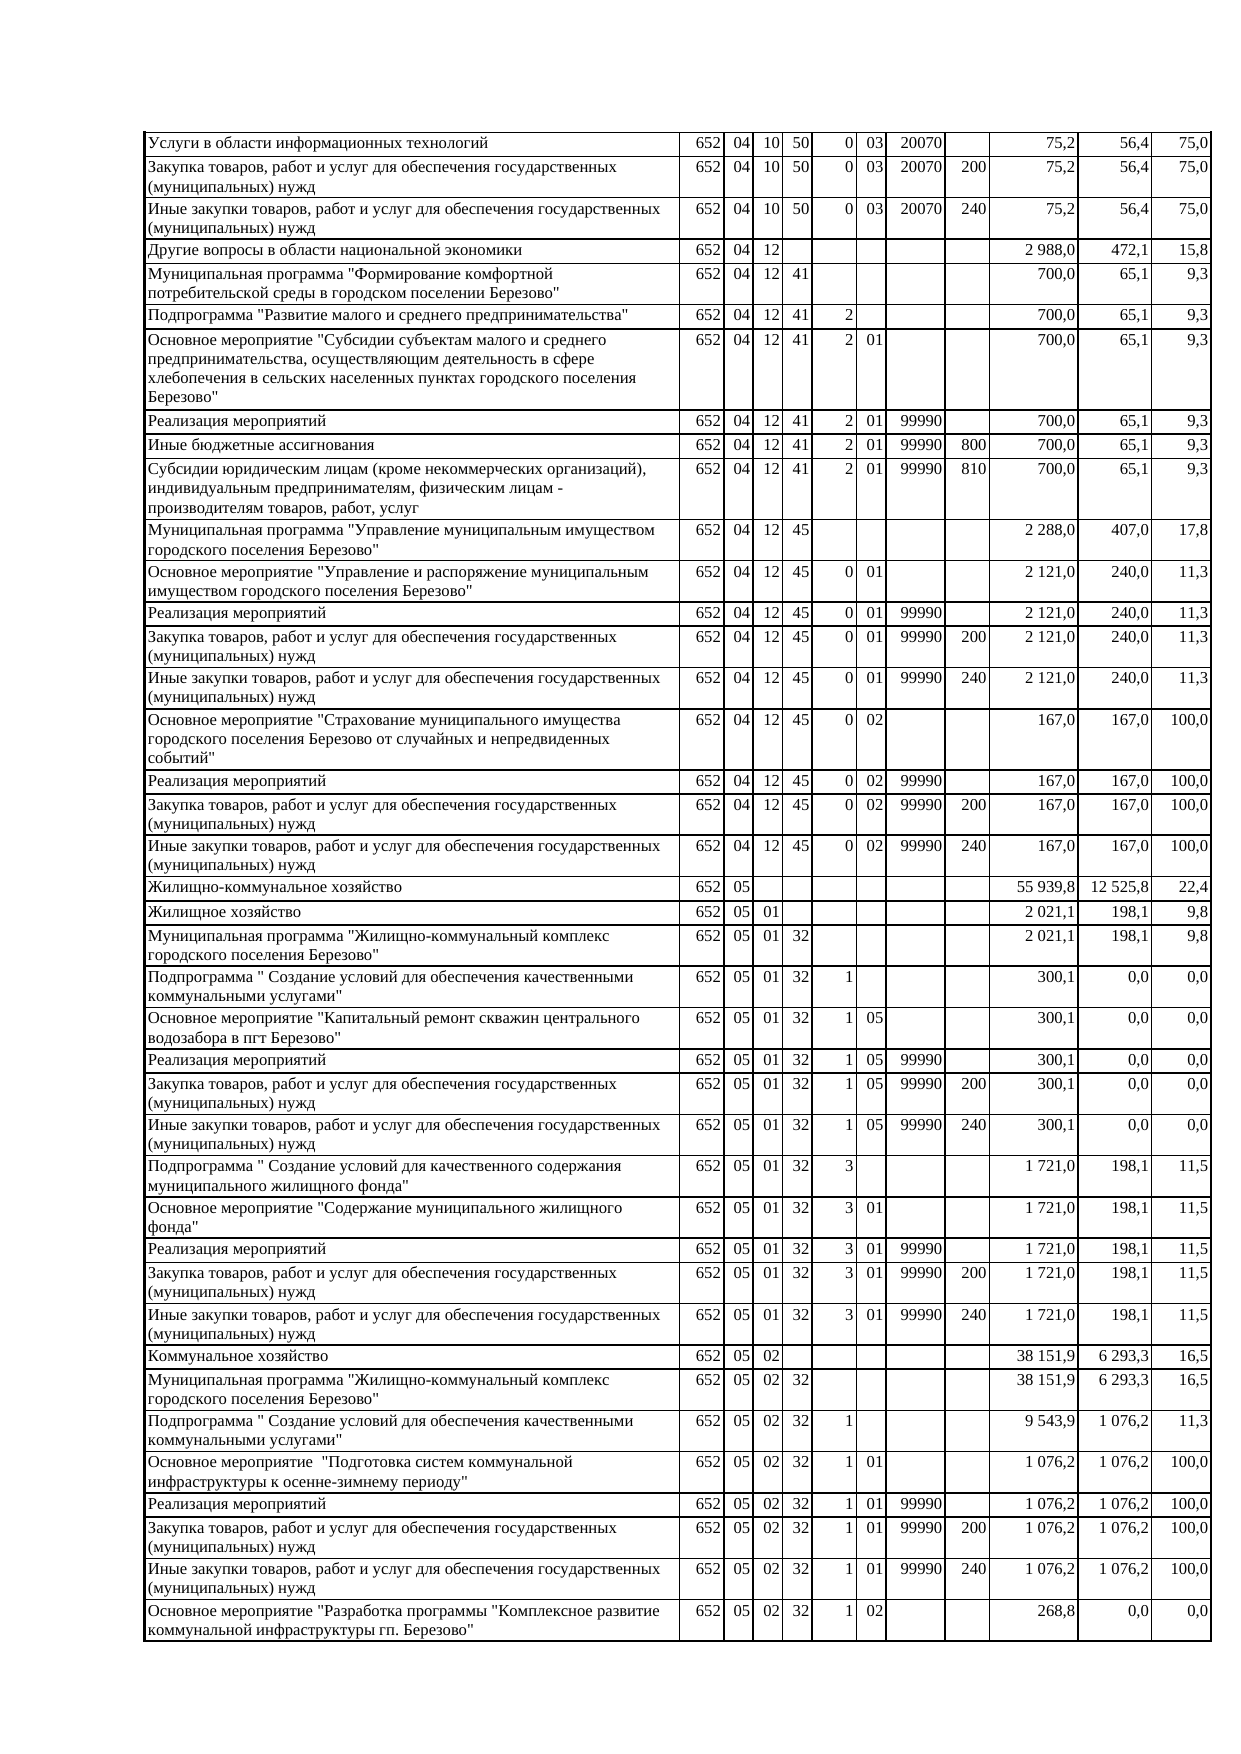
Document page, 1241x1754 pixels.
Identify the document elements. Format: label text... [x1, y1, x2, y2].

table_cell 32 [783, 1008, 811, 1048]
table_cell [887, 264, 944, 304]
table_cell 700,0 [990, 459, 1077, 518]
table_cell 11,5 [1152, 1304, 1210, 1344]
table_cell 1 076,2 [990, 1518, 1077, 1557]
table_cell 45 [783, 771, 811, 793]
table_cell [857, 520, 885, 560]
table_cell [887, 561, 944, 601]
table_cell 10 [754, 198, 782, 238]
table_cell 472,1 [1079, 240, 1151, 262]
table_cell 32 [783, 967, 811, 1007]
table_cell 100,0 [1152, 1559, 1210, 1599]
table_cell 240,0 [1079, 627, 1151, 667]
table_cell 652 [680, 1452, 723, 1492]
table_cell [887, 1156, 944, 1196]
table_cell 167,0 [1079, 795, 1151, 834]
table_cell 0,0 [1152, 1050, 1210, 1072]
table_cell 01 [754, 902, 782, 924]
table_cell 1 [813, 1518, 856, 1557]
table_cell 01 [857, 627, 885, 667]
table_cell [946, 1239, 989, 1261]
table_cell [857, 1370, 885, 1409]
table_cell 11,5 [1152, 1239, 1210, 1261]
table_cell 65,1 [1079, 330, 1151, 409]
table_cell 652 [680, 603, 723, 625]
table_cell 99990 [887, 1074, 944, 1113]
table_cell 167,0 [1079, 836, 1151, 876]
table_cell 01 [754, 967, 782, 1007]
table_cell 652 [680, 411, 723, 433]
table_cell 0,0 [1079, 1600, 1151, 1640]
table_cell 20070 [887, 133, 944, 156]
table_cell Закупка товаров, работ и услуг для обеспечения государственных (муниципальных) нужд [146, 627, 679, 667]
table_cell 652 [680, 1304, 723, 1344]
table_cell 12 [754, 435, 782, 457]
table_cell 700,0 [990, 411, 1077, 433]
table_cell Подпрограмма "Развитие малого и среднего предпринимательства" [146, 305, 679, 328]
table_cell 652 [680, 520, 723, 560]
table_cell 1 [813, 1494, 856, 1516]
table_cell [946, 264, 989, 304]
table_cell 3 [813, 1263, 856, 1303]
table_cell 05 [725, 1198, 752, 1237]
table_cell [783, 902, 811, 924]
table_cell 0,0 [1152, 1115, 1210, 1155]
table_cell 100,0 [1152, 836, 1210, 876]
table_cell 32 [783, 1156, 811, 1196]
table_cell [887, 1452, 944, 1492]
table_cell 12 [754, 305, 782, 328]
table_cell 100,0 [1152, 1452, 1210, 1492]
table_cell 01 [857, 1518, 885, 1557]
table_cell 01 [754, 1263, 782, 1303]
table_cell [946, 520, 989, 560]
table_cell 100,0 [1152, 710, 1210, 769]
table_cell 1 [813, 1074, 856, 1113]
table_cell [946, 1411, 989, 1451]
table_cell 02 [857, 836, 885, 876]
table_cell 1 [813, 1600, 856, 1640]
table_cell 652 [680, 157, 723, 197]
table_cell [946, 1198, 989, 1237]
table_cell 32 [783, 1263, 811, 1303]
table_cell 12 [754, 836, 782, 876]
table_cell 04 [725, 133, 752, 156]
table_cell 300,1 [990, 1008, 1077, 1048]
table_cell 11,3 [1152, 668, 1210, 708]
table_cell [813, 520, 856, 560]
table_cell 16,5 [1152, 1346, 1210, 1368]
table_cell 05 [725, 1115, 752, 1155]
table_cell 100,0 [1152, 1494, 1210, 1516]
table_cell 05 [725, 1074, 752, 1113]
table_cell 01 [857, 411, 885, 433]
table_cell 05 [725, 967, 752, 1007]
table_cell 45 [783, 795, 811, 834]
table_cell 0,0 [1079, 1050, 1151, 1072]
table_cell 04 [725, 459, 752, 518]
table_cell 32 [783, 1370, 811, 1409]
table_cell [946, 1370, 989, 1409]
table_cell 99990 [887, 1304, 944, 1344]
table_cell 9,3 [1152, 435, 1210, 457]
table_cell 15,8 [1152, 240, 1210, 262]
table_cell 1 [813, 1452, 856, 1492]
table_cell 652 [680, 668, 723, 708]
table_cell 56,4 [1079, 133, 1151, 156]
table_cell 2 021,1 [990, 902, 1077, 924]
table_cell 01 [857, 459, 885, 518]
table_cell 02 [754, 1600, 782, 1640]
table_cell 32 [783, 1115, 811, 1155]
table_cell 652 [680, 1239, 723, 1261]
table_cell 198,1 [1079, 1156, 1151, 1196]
table_cell [857, 926, 885, 965]
table_cell 12 [754, 459, 782, 518]
table_cell 2 [813, 305, 856, 328]
table_cell 652 [680, 133, 723, 156]
table_cell 12 [754, 795, 782, 834]
table_cell 05 [857, 1050, 885, 1072]
table_cell 100,0 [1152, 795, 1210, 834]
table_cell 652 [680, 459, 723, 518]
table_cell 05 [725, 1559, 752, 1599]
table_cell 240 [946, 836, 989, 876]
table_cell Основное мероприятие "Страхование муниципального имущества городского поселения Березово от случайных и непредвиденных событий" [146, 710, 679, 769]
table_cell 03 [857, 133, 885, 156]
table_cell 01 [857, 603, 885, 625]
table_cell 99990 [887, 411, 944, 433]
table_cell 99990 [887, 771, 944, 793]
table_cell 99990 [887, 1263, 944, 1303]
table_cell 198,1 [1079, 1304, 1151, 1344]
table_cell 99990 [887, 1559, 944, 1599]
table_cell 1 076,2 [990, 1494, 1077, 1516]
table_cell 3 [813, 1304, 856, 1344]
table_cell 198,1 [1079, 1198, 1151, 1237]
table_cell 75,0 [1152, 157, 1210, 197]
table_cell 198,1 [1079, 926, 1151, 965]
table_cell 01 [754, 1239, 782, 1261]
table_cell [783, 1346, 811, 1368]
table_cell Подпрограмма " Создание условий для обеспечения качественными коммунальными услугами" [146, 967, 679, 1007]
table_cell Закупка товаров, работ и услуг для обеспечения государственных (муниципальных) нужд [146, 1518, 679, 1557]
table_cell 01 [754, 1074, 782, 1113]
table_cell 0,0 [1079, 1074, 1151, 1113]
table_cell [946, 561, 989, 601]
table_cell 240 [946, 198, 989, 238]
table_cell [946, 771, 989, 793]
table_cell Муниципальная программа "Жилищно-коммунальный комплекс городского поселения Березово" [146, 1370, 679, 1409]
table_cell [946, 902, 989, 924]
table_cell 1 721,0 [990, 1304, 1077, 1344]
table_cell 240 [946, 1115, 989, 1155]
table_cell 50 [783, 198, 811, 238]
table_cell 32 [783, 1074, 811, 1113]
table_cell 652 [680, 1600, 723, 1640]
table_cell 652 [680, 902, 723, 924]
table_cell 240 [946, 668, 989, 708]
table_cell 99990 [887, 459, 944, 518]
table_cell 01 [754, 1156, 782, 1196]
table_cell Основное мероприятие "Управление и распоряжение муниципальным имуществом городского поселения Березово" [146, 561, 679, 601]
table_cell 04 [725, 836, 752, 876]
table_cell 65,1 [1079, 459, 1151, 518]
table_cell 01 [857, 1452, 885, 1492]
table_cell 17,8 [1152, 520, 1210, 560]
table_cell 32 [783, 1559, 811, 1599]
table_cell Закупка товаров, работ и услуг для обеспечения государственных (муниципальных) нужд [146, 1263, 679, 1303]
table_cell 11,3 [1152, 1411, 1210, 1451]
table_cell 99990 [887, 668, 944, 708]
table_cell 652 [680, 1198, 723, 1237]
table_cell Реализация мероприятий [146, 771, 679, 793]
table_cell 12 [754, 771, 782, 793]
table_cell [813, 264, 856, 304]
table_cell 1 [813, 967, 856, 1007]
table_cell 700,0 [990, 264, 1077, 304]
table_cell 9,3 [1152, 459, 1210, 518]
table_cell [887, 240, 944, 262]
table_cell 100,0 [1152, 1518, 1210, 1557]
table_cell 50 [783, 157, 811, 197]
table_cell 05 [725, 1370, 752, 1409]
table_cell 75,2 [990, 133, 1077, 156]
table_cell 65,1 [1079, 435, 1151, 457]
table_cell 99990 [887, 1494, 944, 1516]
table_cell 05 [725, 1263, 752, 1303]
table_cell 1 076,2 [1079, 1411, 1151, 1451]
table_cell 41 [783, 411, 811, 433]
table_cell [887, 1600, 944, 1640]
table_cell 01 [857, 1198, 885, 1237]
table_cell [857, 1346, 885, 1368]
table_cell 1 [813, 1008, 856, 1048]
table_cell 02 [857, 710, 885, 769]
table_cell [857, 877, 885, 900]
table_cell 05 [857, 1115, 885, 1155]
table_cell 0 [813, 627, 856, 667]
table_cell 1 076,2 [1079, 1452, 1151, 1492]
table_cell [813, 877, 856, 900]
table_cell 1 721,0 [990, 1156, 1077, 1196]
table_cell [887, 1346, 944, 1368]
table_cell 41 [783, 264, 811, 304]
table_cell [946, 1452, 989, 1492]
table_cell 41 [783, 305, 811, 328]
table_cell 65,1 [1079, 264, 1151, 304]
table_cell 0,0 [1152, 1600, 1210, 1640]
table_cell 652 [680, 1346, 723, 1368]
table_cell 652 [680, 561, 723, 601]
table_cell 20070 [887, 157, 944, 197]
table_cell Иные бюджетные ассигнования [146, 435, 679, 457]
table_cell 38 151,9 [990, 1346, 1077, 1368]
table_cell 2 [813, 435, 856, 457]
table_cell 01 [857, 1239, 885, 1261]
table_cell 04 [725, 771, 752, 793]
table_cell [946, 411, 989, 433]
table_cell 99990 [887, 1115, 944, 1155]
table_cell 200 [946, 1263, 989, 1303]
table_cell 0 [813, 133, 856, 156]
table_cell 167,0 [1079, 771, 1151, 793]
table_cell 2 121,0 [990, 627, 1077, 667]
table_cell [887, 1198, 944, 1237]
table_cell 300,1 [990, 1115, 1077, 1155]
table_cell 05 [725, 1304, 752, 1344]
table_cell 3 [813, 1239, 856, 1261]
table_cell 1 076,2 [1079, 1518, 1151, 1557]
table_cell Основное мероприятие "Подготовка систем коммунальной инфраструктуры к осенне-зимнему периоду" [146, 1452, 679, 1492]
table_cell 04 [725, 435, 752, 457]
table_cell 02 [754, 1411, 782, 1451]
table_cell 02 [857, 795, 885, 834]
table_cell 01 [857, 1559, 885, 1599]
table_cell 652 [680, 198, 723, 238]
table_cell [783, 240, 811, 262]
table_cell 9,3 [1152, 330, 1210, 409]
table_cell 100,0 [1152, 771, 1210, 793]
table_cell 02 [857, 1600, 885, 1640]
table_cell 12 [754, 710, 782, 769]
table_cell 167,0 [990, 836, 1077, 876]
table_cell 1 076,2 [1079, 1559, 1151, 1599]
table_cell 0 [813, 603, 856, 625]
table_cell 05 [857, 1074, 885, 1113]
table_cell 05 [725, 1239, 752, 1261]
table_cell 1 [813, 1411, 856, 1451]
table_cell 1 076,2 [990, 1559, 1077, 1599]
table_cell 05 [725, 1494, 752, 1516]
table_cell [887, 967, 944, 1007]
table_cell [887, 1008, 944, 1048]
table_cell Иные закупки товаров, работ и услуг для обеспечения государственных (муниципальных) нужд [146, 836, 679, 876]
table_cell Основное мероприятие "Содержание муниципального жилищного фонда" [146, 1198, 679, 1237]
table_cell 198,1 [1079, 902, 1151, 924]
table_cell 652 [680, 305, 723, 328]
table_cell 02 [754, 1559, 782, 1599]
table_cell [754, 877, 782, 900]
table_cell 99990 [887, 435, 944, 457]
table_cell 56,4 [1079, 157, 1151, 197]
table_cell 2 288,0 [990, 520, 1077, 560]
table_cell 04 [725, 603, 752, 625]
table_cell 300,1 [990, 967, 1077, 1007]
table_cell 652 [680, 836, 723, 876]
table_cell 198,1 [1079, 1239, 1151, 1261]
table_cell Жилищно-коммунальное хозяйство [146, 877, 679, 900]
table_cell 652 [680, 1559, 723, 1599]
table_cell 2 [813, 411, 856, 433]
table_cell 05 [725, 877, 752, 900]
table_cell 01 [754, 1304, 782, 1344]
table_cell 05 [725, 1156, 752, 1196]
table_cell 01 [857, 561, 885, 601]
table_cell 652 [680, 771, 723, 793]
table_cell [887, 330, 944, 409]
table_cell Реализация мероприятий [146, 1494, 679, 1516]
table_cell [946, 1156, 989, 1196]
table_cell 05 [725, 1050, 752, 1072]
table_cell 10 [754, 157, 782, 197]
table_cell [813, 1346, 856, 1368]
table_cell 1 721,0 [990, 1263, 1077, 1303]
table_cell 22,4 [1152, 877, 1210, 900]
table_cell 167,0 [1079, 710, 1151, 769]
table_cell [887, 902, 944, 924]
table_cell [783, 877, 811, 900]
table_cell [946, 1346, 989, 1368]
table_cell 0 [813, 561, 856, 601]
table_cell 04 [725, 627, 752, 667]
table_cell Основное мероприятие "Разработка программы "Комплексное развитие коммунальной инфраструктуры гп. Березово" [146, 1600, 679, 1640]
table_cell Иные закупки товаров, работ и услуг для обеспечения государственных (муниципальных) нужд [146, 668, 679, 708]
table_cell 652 [680, 1050, 723, 1072]
table_cell 04 [725, 330, 752, 409]
table_cell Коммунальное хозяйство [146, 1346, 679, 1368]
table_cell [857, 1411, 885, 1451]
table_cell 04 [725, 305, 752, 328]
table_cell 300,1 [990, 1050, 1077, 1072]
table_cell 9,8 [1152, 926, 1210, 965]
table_cell 0 [813, 198, 856, 238]
table_cell 11,3 [1152, 627, 1210, 667]
table_cell 02 [754, 1518, 782, 1557]
table_cell [887, 877, 944, 900]
table_cell 03 [857, 198, 885, 238]
table_cell 04 [725, 411, 752, 433]
table_cell Реализация мероприятий [146, 1239, 679, 1261]
table_cell [887, 710, 944, 769]
table_cell 02 [754, 1370, 782, 1409]
table_cell 652 [680, 877, 723, 900]
table_cell 0 [813, 795, 856, 834]
table_cell 2 021,1 [990, 926, 1077, 965]
table_cell [946, 877, 989, 900]
table_cell 45 [783, 520, 811, 560]
table_cell 268,8 [990, 1600, 1077, 1640]
table_cell 167,0 [990, 795, 1077, 834]
table_cell 240 [946, 1304, 989, 1344]
table_cell [813, 902, 856, 924]
table_cell 652 [680, 264, 723, 304]
table_cell 01 [857, 1494, 885, 1516]
table_cell 0,0 [1079, 1115, 1151, 1155]
table_cell 45 [783, 561, 811, 601]
table_cell 167,0 [990, 771, 1077, 793]
table_cell 12 [754, 264, 782, 304]
table_cell [813, 1370, 856, 1409]
table_cell 04 [725, 264, 752, 304]
table_cell [857, 305, 885, 328]
table_cell 652 [680, 926, 723, 965]
table_cell 12 [754, 240, 782, 262]
table_cell 800 [946, 435, 989, 457]
table_cell [946, 305, 989, 328]
table_cell 75,2 [990, 157, 1077, 197]
table_cell 01 [857, 1304, 885, 1344]
table_cell 04 [725, 795, 752, 834]
table_cell 45 [783, 668, 811, 708]
table_cell 01 [857, 435, 885, 457]
table_cell [946, 1600, 989, 1640]
table_cell 12 [754, 561, 782, 601]
table_cell 04 [725, 157, 752, 197]
table_cell 45 [783, 603, 811, 625]
table_cell 0,0 [1152, 967, 1210, 1007]
table_cell 32 [783, 1239, 811, 1261]
table_cell 01 [754, 1198, 782, 1237]
table_cell 9,3 [1152, 264, 1210, 304]
table_cell 56,4 [1079, 198, 1151, 238]
table_cell 2 121,0 [990, 603, 1077, 625]
table_cell 652 [680, 1518, 723, 1557]
table_cell 0 [813, 836, 856, 876]
table_cell Реализация мероприятий [146, 1050, 679, 1072]
table_cell Основное мероприятие "Капитальный ремонт скважин центрального водозабора в пгт Березово" [146, 1008, 679, 1048]
table_cell [887, 1411, 944, 1451]
table_cell 652 [680, 1370, 723, 1409]
table_cell 05 [725, 902, 752, 924]
table_cell Жилищное хозяйство [146, 902, 679, 924]
table_cell 652 [680, 967, 723, 1007]
table_cell [813, 240, 856, 262]
table_cell 75,2 [990, 198, 1077, 238]
table_cell 3 [813, 1156, 856, 1196]
table_cell 0 [813, 157, 856, 197]
table_cell 652 [680, 710, 723, 769]
table_cell 32 [783, 1050, 811, 1072]
table_cell 01 [754, 1115, 782, 1155]
table_cell [857, 967, 885, 1007]
table_cell Иные закупки товаров, работ и услуг для обеспечения государственных (муниципальных) нужд [146, 198, 679, 238]
table_cell 45 [783, 627, 811, 667]
table_cell 05 [725, 1008, 752, 1048]
table_cell [946, 1494, 989, 1516]
table_cell 32 [783, 926, 811, 965]
table_cell [946, 330, 989, 409]
table_cell Закупка товаров, работ и услуг для обеспечения государственных (муниципальных) нужд [146, 1074, 679, 1113]
table_cell Закупка товаров, работ и услуг для обеспечения государственных (муниципальных) нужд [146, 795, 679, 834]
table_cell 01 [857, 330, 885, 409]
table_cell 2 [813, 459, 856, 518]
table_cell 12 [754, 627, 782, 667]
table_cell Муниципальная программа "Формирование комфортной потребительской среды в городском поселении Березово" [146, 264, 679, 304]
table_cell 652 [680, 1494, 723, 1516]
table_cell 652 [680, 795, 723, 834]
table_cell 65,1 [1079, 411, 1151, 433]
table_cell 01 [754, 1008, 782, 1048]
table_cell Основное мероприятие "Субсидии субъектам малого и среднего предпринимательства, осуществляющим деятельность в сфере хлебопечения в сельских населенных пунктах городского поселения Березово" [146, 330, 679, 409]
table_cell 04 [725, 198, 752, 238]
table_cell 9,3 [1152, 411, 1210, 433]
table_cell 6 293,3 [1079, 1370, 1151, 1409]
table_cell 652 [680, 1156, 723, 1196]
table_cell 12 [754, 520, 782, 560]
table_cell 12 [754, 411, 782, 433]
table_cell 11,3 [1152, 603, 1210, 625]
table_cell 04 [725, 710, 752, 769]
table_cell 0 [813, 710, 856, 769]
table_cell 12 [754, 603, 782, 625]
table_cell 12 [754, 668, 782, 708]
table_cell 99990 [887, 627, 944, 667]
table_cell 32 [783, 1304, 811, 1344]
table_cell 810 [946, 459, 989, 518]
table_cell 1 076,2 [990, 1452, 1077, 1492]
table_cell 45 [783, 710, 811, 769]
table_cell Реализация мероприятий [146, 411, 679, 433]
table_cell 0 [813, 668, 856, 708]
table_cell Иные закупки товаров, работ и услуг для обеспечения государственных (муниципальных) нужд [146, 1115, 679, 1155]
table_cell 05 [725, 1346, 752, 1368]
table_cell Муниципальная программа "Управление муниципальным имуществом городского поселения Березово" [146, 520, 679, 560]
table_cell 0,0 [1152, 1008, 1210, 1048]
table_cell Закупка товаров, работ и услуг для обеспечения государственных (муниципальных) нужд [146, 157, 679, 197]
table_cell 167,0 [990, 710, 1077, 769]
table_cell 2 121,0 [990, 668, 1077, 708]
table_cell [857, 1156, 885, 1196]
table_cell 12 [754, 330, 782, 409]
table_cell [887, 305, 944, 328]
table_cell 200 [946, 1518, 989, 1557]
table_cell [946, 133, 989, 156]
table_cell 240,0 [1079, 561, 1151, 601]
table_cell 198,1 [1079, 1263, 1151, 1303]
table_cell 10 [754, 133, 782, 156]
table_cell [887, 520, 944, 560]
table_cell [946, 603, 989, 625]
table_cell 05 [725, 1600, 752, 1640]
table_cell 240,0 [1079, 603, 1151, 625]
table_cell 9,3 [1152, 305, 1210, 328]
table_cell Субсидии юридическим лицам (кроме некоммерческих организаций), индивидуальным предпринимателям, физическим лицам - производителям товаров, работ, услуг [146, 459, 679, 518]
table_cell 2 988,0 [990, 240, 1077, 262]
table_cell 05 [725, 1518, 752, 1557]
table_cell 1 721,0 [990, 1239, 1077, 1261]
table_cell 41 [783, 435, 811, 457]
table_cell 200 [946, 1074, 989, 1113]
table_cell 2 [813, 330, 856, 409]
table_cell 32 [783, 1494, 811, 1516]
table_cell 1 [813, 1050, 856, 1072]
table_cell 200 [946, 795, 989, 834]
table_cell 02 [857, 771, 885, 793]
table_cell 652 [680, 1074, 723, 1113]
table_cell 1 [813, 1115, 856, 1155]
table_cell Реализация мероприятий [146, 603, 679, 625]
table_cell 75,0 [1152, 198, 1210, 238]
table_cell 05 [725, 1411, 752, 1451]
table_cell Услуги в области информационных технологий [146, 133, 679, 156]
table_cell 32 [783, 1452, 811, 1492]
table_cell [857, 264, 885, 304]
table_cell 240,0 [1079, 668, 1151, 708]
table_cell 11,5 [1152, 1156, 1210, 1196]
table_cell 700,0 [990, 330, 1077, 409]
table_cell 32 [783, 1198, 811, 1237]
table_cell 1 076,2 [1079, 1494, 1151, 1516]
table_cell [946, 926, 989, 965]
table_cell 99990 [887, 603, 944, 625]
table_cell Муниципальная программа "Жилищно-коммунальный комплекс городского поселения Березово" [146, 926, 679, 965]
table_cell 652 [680, 1008, 723, 1048]
table_cell [887, 926, 944, 965]
table_cell 0 [813, 771, 856, 793]
table_cell 652 [680, 435, 723, 457]
table_cell 11,5 [1152, 1198, 1210, 1237]
table_cell [813, 926, 856, 965]
table_cell 0,0 [1079, 1008, 1151, 1048]
table_cell 04 [725, 561, 752, 601]
table_cell 05 [857, 1008, 885, 1048]
table_cell 1 [813, 1559, 856, 1599]
table_cell 16,5 [1152, 1370, 1210, 1409]
table_cell 99990 [887, 1050, 944, 1072]
table_cell 6 293,3 [1079, 1346, 1151, 1368]
table_cell 0,0 [1079, 967, 1151, 1007]
table_cell 03 [857, 157, 885, 197]
table_cell [946, 1008, 989, 1048]
table_cell 02 [754, 1452, 782, 1492]
table_cell 02 [754, 1494, 782, 1516]
table_cell 05 [725, 926, 752, 965]
table_cell 652 [680, 330, 723, 409]
table_cell 01 [754, 926, 782, 965]
table_cell Другие вопросы в области национальной экономики [146, 240, 679, 262]
table_cell [946, 1050, 989, 1072]
table_cell 04 [725, 668, 752, 708]
table_cell [946, 240, 989, 262]
table_cell 12 525,8 [1079, 877, 1151, 900]
table_cell [857, 240, 885, 262]
table_cell 0,0 [1152, 1074, 1210, 1113]
table_cell 700,0 [990, 435, 1077, 457]
table_cell 32 [783, 1411, 811, 1451]
table_cell [946, 710, 989, 769]
table_cell [857, 902, 885, 924]
table_cell 700,0 [990, 305, 1077, 328]
table_cell 01 [754, 1050, 782, 1072]
table_cell 3 [813, 1198, 856, 1237]
table_cell 04 [725, 240, 752, 262]
table_cell 41 [783, 330, 811, 409]
table_cell 01 [857, 668, 885, 708]
table_cell 9 543,9 [990, 1411, 1077, 1451]
table_cell 652 [680, 1411, 723, 1451]
table_cell 407,0 [1079, 520, 1151, 560]
table_cell 32 [783, 1518, 811, 1557]
table_cell 99990 [887, 795, 944, 834]
table_cell 41 [783, 459, 811, 518]
table_cell 1 721,0 [990, 1198, 1077, 1237]
table_cell 55 939,8 [990, 877, 1077, 900]
table_cell 65,1 [1079, 305, 1151, 328]
table_cell 20070 [887, 198, 944, 238]
table_cell 9,8 [1152, 902, 1210, 924]
table_cell 05 [725, 1452, 752, 1492]
table_cell 32 [783, 1600, 811, 1640]
table_cell 240 [946, 1559, 989, 1599]
table_cell 200 [946, 627, 989, 667]
table_cell 38 151,9 [990, 1370, 1077, 1409]
table_cell 45 [783, 836, 811, 876]
table_cell 652 [680, 627, 723, 667]
table_cell 300,1 [990, 1074, 1077, 1113]
table_cell 02 [754, 1346, 782, 1368]
table_cell Подпрограмма " Создание условий для обеспечения качественными коммунальными услугами" [146, 1411, 679, 1451]
table_cell 01 [857, 1263, 885, 1303]
table_cell 99990 [887, 836, 944, 876]
table_cell 75,0 [1152, 133, 1210, 156]
table_cell 11,3 [1152, 561, 1210, 601]
table_cell 99990 [887, 1518, 944, 1557]
table_cell 99990 [887, 1239, 944, 1261]
table_cell 652 [680, 240, 723, 262]
table_cell Иные закупки товаров, работ и услуг для обеспечения государственных (муниципальных) нужд [146, 1559, 679, 1599]
table_cell Подпрограмма " Создание условий для качественного содержания муниципального жилищного фонда" [146, 1156, 679, 1196]
table_cell [946, 967, 989, 1007]
table_cell 50 [783, 133, 811, 156]
table_cell 652 [680, 1263, 723, 1303]
table_cell 2 121,0 [990, 561, 1077, 601]
table_cell Иные закупки товаров, работ и услуг для обеспечения государственных (муниципальных) нужд [146, 1304, 679, 1344]
table_cell 11,5 [1152, 1263, 1210, 1303]
table_cell 04 [725, 520, 752, 560]
table_cell [887, 1370, 944, 1409]
table_cell 652 [680, 1115, 723, 1155]
table_cell 200 [946, 157, 989, 197]
